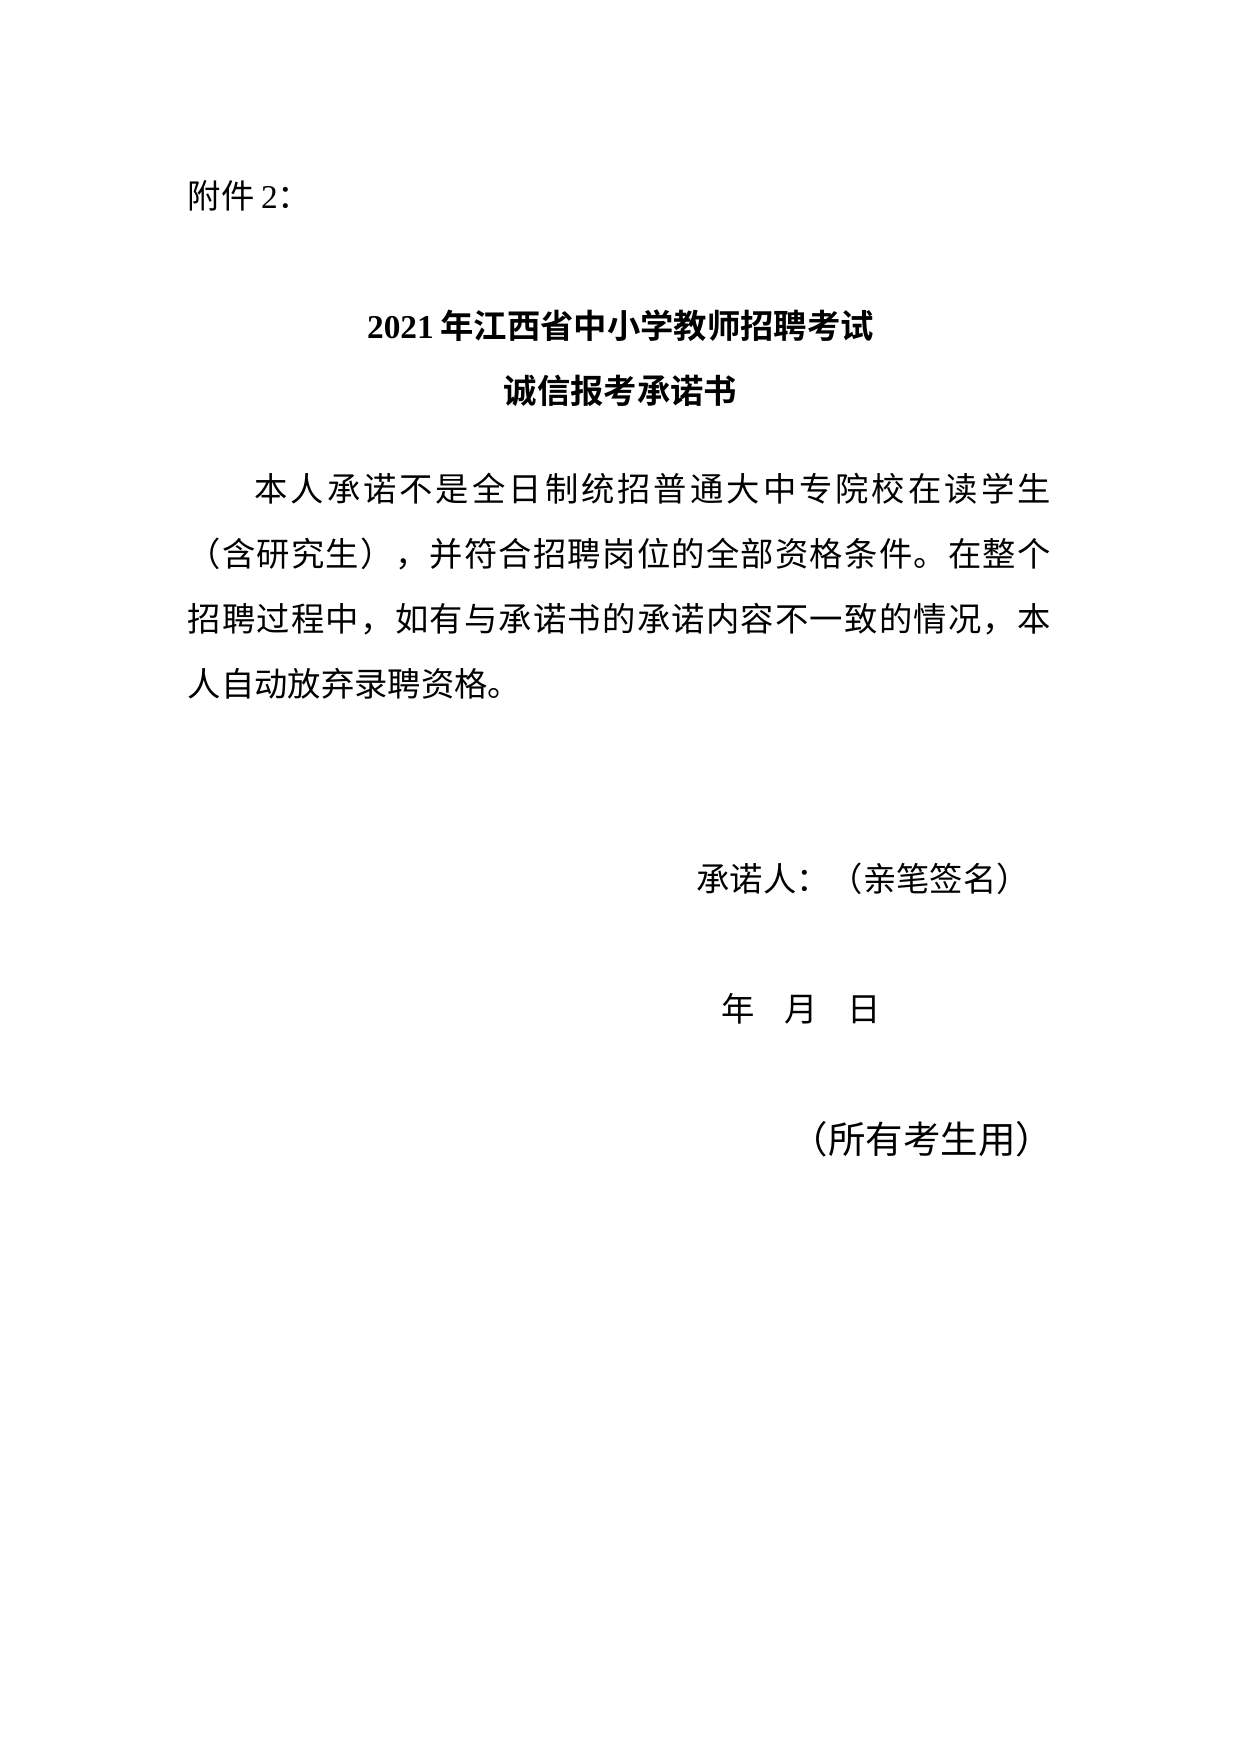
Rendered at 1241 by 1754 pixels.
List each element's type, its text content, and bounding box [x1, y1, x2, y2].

text （所有考生用） [187, 1104, 1053, 1169]
text 2021年江西省中小学教师招聘考试 [187, 292, 1053, 357]
text 附件2： [187, 162, 1053, 227]
text 诚信报考承诺书 [187, 357, 1053, 422]
text 本人承诺不是全日制统招普通大中专院校在读学生（含研究生），并符合招聘岗位的全部资格条件。在整个招聘过程中，如有与承诺书的承诺内容不一致的情况，本人自动放弃录聘资格。 [187, 454, 1053, 714]
text 承诺人：（亲笔签名） [187, 844, 1053, 909]
text 年 月 日 [187, 974, 1053, 1039]
